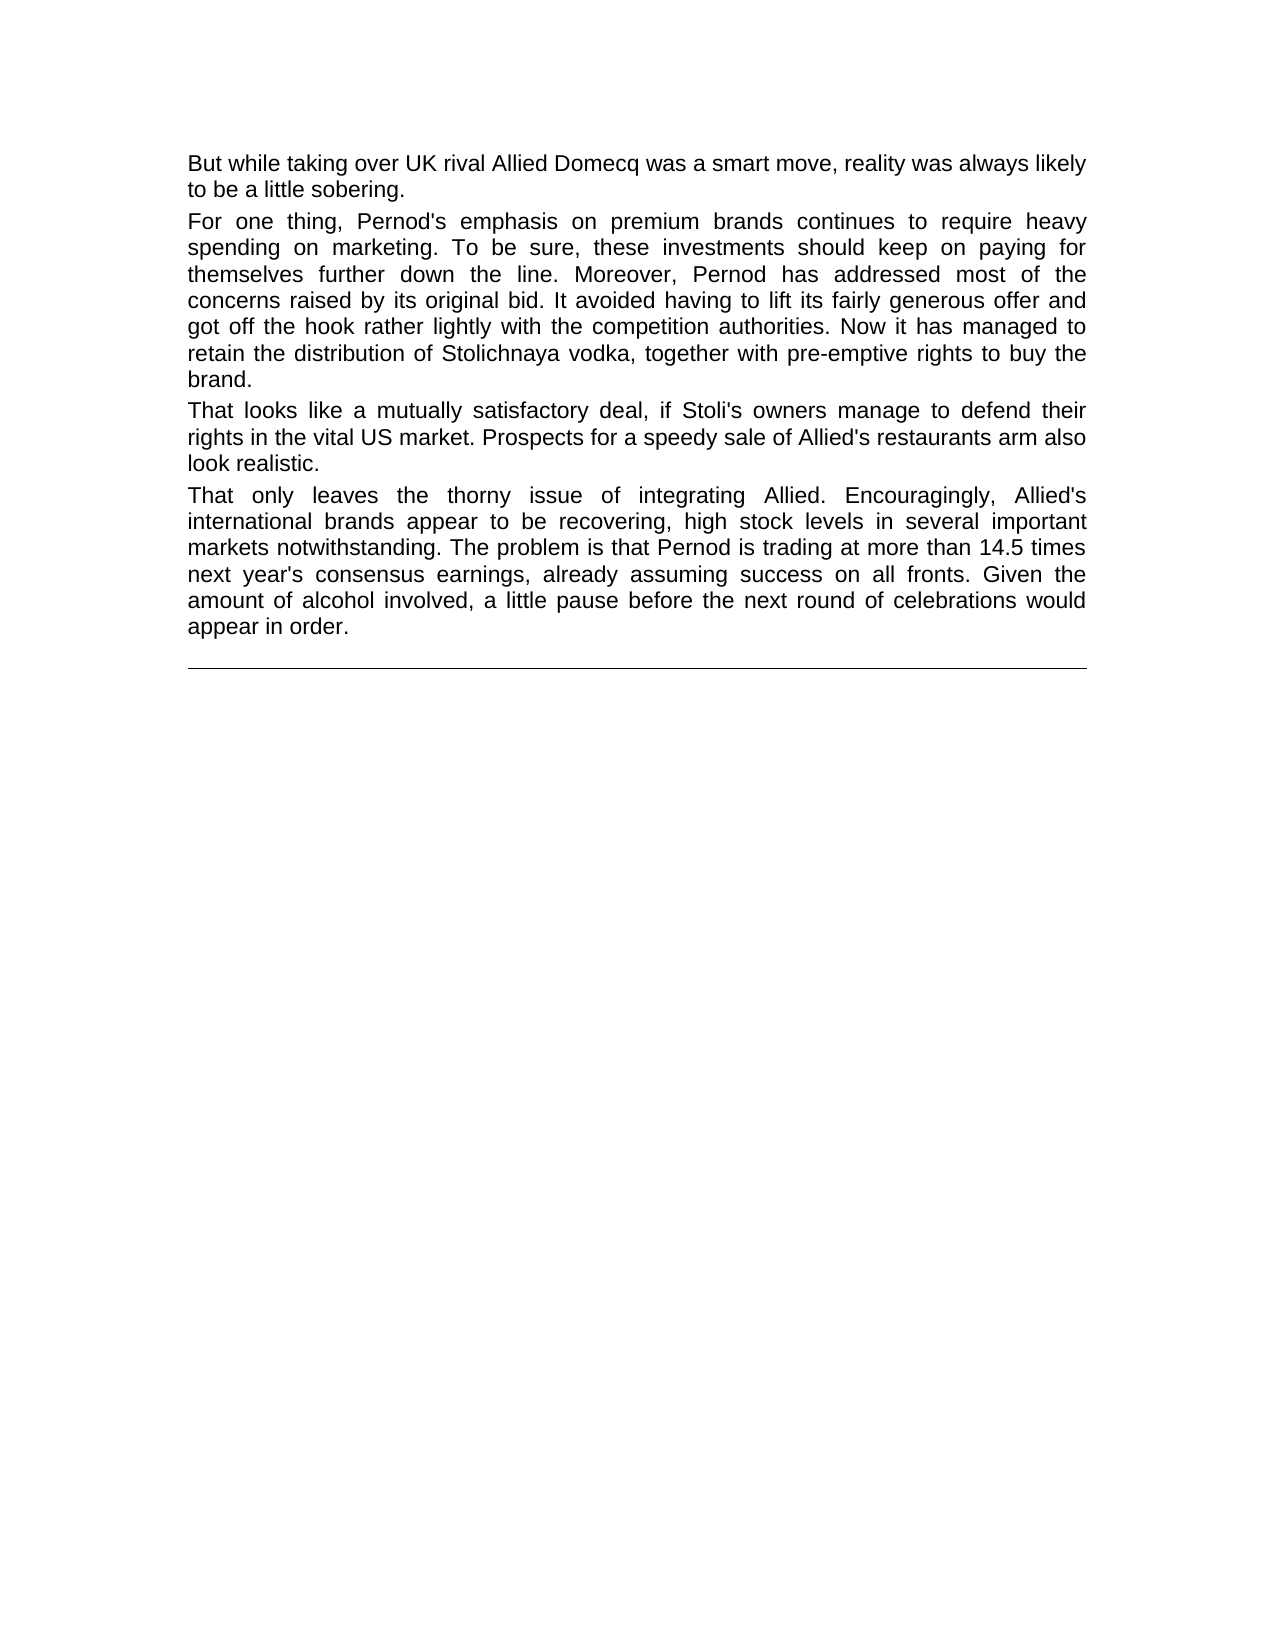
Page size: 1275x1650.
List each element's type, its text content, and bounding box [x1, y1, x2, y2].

text That only leaves the thorny issue of integrating Allied. Encouragingly, Allied's international brands appear to be recovering, high stock levels in several important markets notwithstanding. The problem is that Pernod is trading at more than 14.5 times next year's consensus earnings, already assuming success on all fronts. Given the amount of alcohol involved, a little pause before the next round of celebrations would appear in order. [187, 482, 1087, 640]
text That looks like a mutually satisfactory deal, if Stoli's owners manage to defend their rights in the vital market. Prospects for a speedy sale of Allied's restaurants arm also look realistic. [187, 397, 1087, 476]
text But while taking over rival Allied Domecq was a smart move, reality was always likely to be a little sobering. [187, 150, 1087, 203]
text For one thing, Pernod's emphasis on premium brands continues to require heavy spending on marketing. To be sure, these investments should keep on paying for themselves further down the line. Moreover, Pernod has addressed most of the concerns raised by its original bid. It avoided having to lift its fairly generous offer and got off the hook rather lightly with the competition authorities. Now it has managed to retain the distribution of Stolichnaya vodka, together with pre-emptive rights to buy the brand. [187, 208, 1087, 392]
